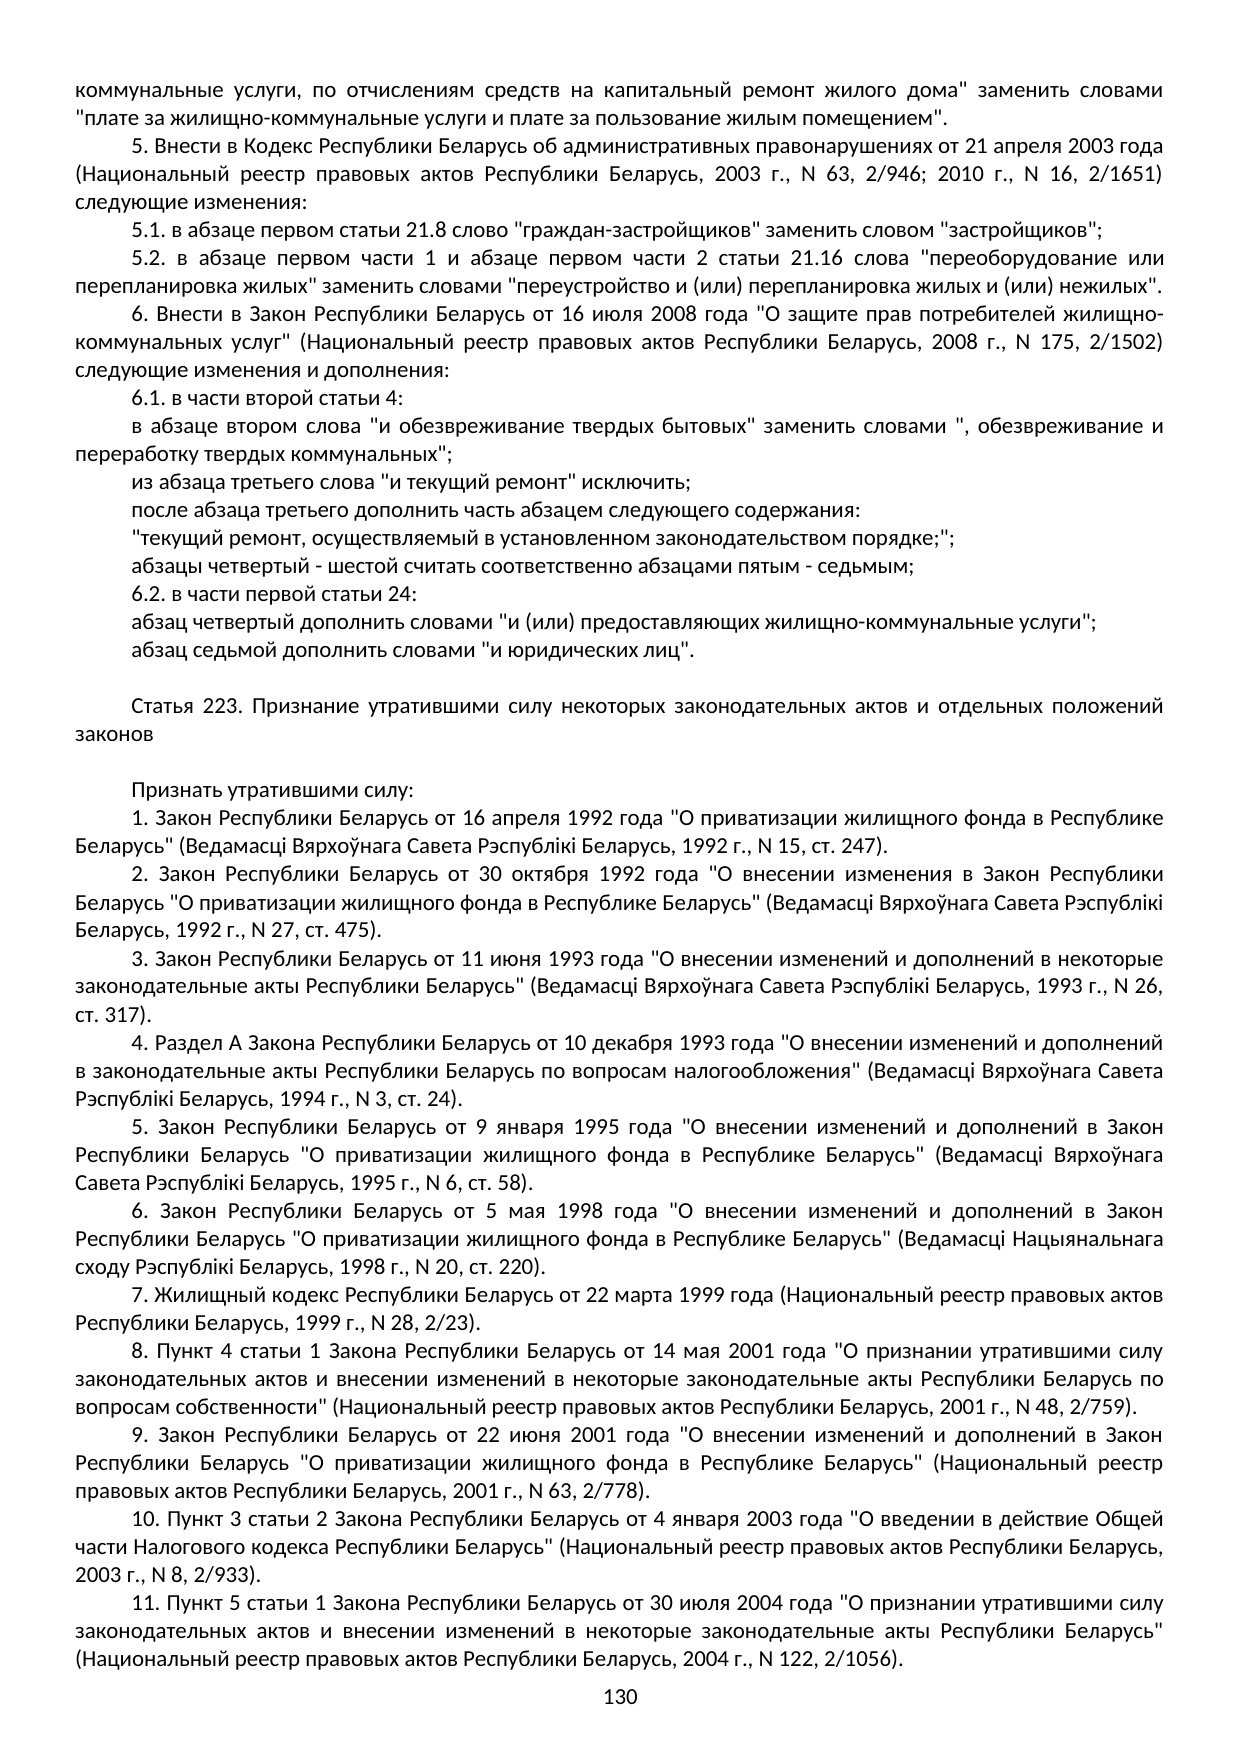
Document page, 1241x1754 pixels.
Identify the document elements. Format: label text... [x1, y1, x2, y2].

text Статья 223. Признание утратившими силу некоторых законодательных актов и отдельных положений законов [75, 691, 1165, 747]
text 5. Внести в Кодекс Республики Беларусь об административных правонарушениях от 21 апреля 2003 года (Национальный реестр правовых актов Республики Беларусь, 2003 г., N 63, 2/946; 2010 г., N 16, 2/1651) следующие изменения: [75, 131, 1165, 215]
text абзац седьмой дополнить словами "и юридических лиц". [75, 635, 1165, 663]
text 3. Закон Республики Беларусь от 11 июня 1993 года "О внесении изменений и дополнений в некоторые законодательные акты Республики Беларусь" (Ведамасцi Вярхоўнага Савета Рэспублiкi Беларусь, 1993 г., N 26, ст. 317). [75, 944, 1165, 1028]
text из абзаца третьего слова "и текущий ремонт" исключить; [75, 467, 1165, 495]
text 6.2. в части первой статьи 24: [75, 579, 1165, 607]
text 5.2. в абзаце первом части 1 и абзаце первом части 2 статьи 21.16 слова "переоборудование или перепланировка жилых" заменить словами "переустройство и (или) перепланировка жилых и (или) нежилых". [75, 243, 1165, 299]
text 6. Закон Республики Беларусь от 5 мая 1998 года "О внесении изменений и дополнений в Закон Республики Беларусь "О приватизации жилищного фонда в Республике Беларусь" (Ведамасцi Нацыянальнага сходу Рэспублiкi Беларусь, 1998 г., N 20, ст. 220). [75, 1196, 1165, 1280]
text 4. Раздел А Закона Республики Беларусь от 10 декабря 1993 года "О внесении изменений и дополнений в законодательные акты Республики Беларусь по вопросам налогообложения" (Ведамасцi Вярхоўнага Савета Рэспублiкi Беларусь, 1994 г., N 3, ст. 24). [75, 1028, 1165, 1112]
text 10. Пункт 3 статьи 2 Закона Республики Беларусь от 4 января 2003 года "О введении в действие Общей части Налогового кодекса Республики Беларусь" (Национальный реестр правовых актов Республики Беларусь, 2003 г., N 8, 2/933). [75, 1504, 1165, 1588]
text Признать утратившими силу: [75, 776, 1165, 803]
text 5. Закон Республики Беларусь от 9 января 1995 года "О внесении изменений и дополнений в Закон Республики Беларусь "О приватизации жилищного фонда в Республике Беларусь" (Ведамасцi Вярхоўнага Савета Рэспублiкi Беларусь, 1995 г., N 6, ст. 58). [75, 1112, 1165, 1196]
text 2. Закон Республики Беларусь от 30 октября 1992 года "О внесении изменения в Закон Республики Беларусь "О приватизации жилищного фонда в Республике Беларусь" (Ведамасцi Вярхоўнага Савета Рэспублiкi Беларусь, 1992 г., N 27, ст. 475). [75, 859, 1165, 944]
text 6. Внести в Закон Республики Беларусь от 16 июля 2008 года "О защите прав потребителей жилищно-коммунальных услуг" (Национальный реестр правовых актов Республики Беларусь, 2008 г., N 175, 2/1502) следующие изменения и дополнения: [75, 299, 1165, 383]
text абзац четвертый дополнить словами "и (или) предоставляющих жилищно-коммунальные услуги"; [75, 607, 1165, 635]
text 9. Закон Республики Беларусь от 22 июня 2001 года "О внесении изменений и дополнений в Закон Республики Беларусь "О приватизации жилищного фонда в Республике Беларусь" (Национальный реестр правовых актов Республики Беларусь, 2001 г., N 63, 2/778). [75, 1420, 1165, 1504]
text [75, 75, 1165, 131]
text "текущий ремонт, осуществляемый в установленном законодательством порядке;"; [75, 523, 1165, 551]
text 6.1. в части второй статьи 4: [75, 383, 1165, 411]
text 1. Закон Республики Беларусь от 16 апреля 1992 года "О приватизации жилищного фонда в Республике Беларусь" (Ведамасцi Вярхоўнага Савета Рэспублiкi Беларусь, 1992 г., N 15, ст. 247). [75, 803, 1165, 859]
text в абзаце втором слова "и обезвреживание твердых бытовых" заменить словами ", обезвреживание и переработку твердых коммунальных"; [75, 411, 1165, 467]
text абзацы четвертый - шестой считать соответственно абзацами пятым - седьмым; [75, 551, 1165, 579]
text 8. Пункт 4 статьи 1 Закона Республики Беларусь от 14 мая 2001 года "О признании утратившими силу законодательных актов и внесении изменений в некоторые законодательные акты Республики Беларусь по вопросам собственности" (Национальный реестр правовых актов Республики Беларусь, 2001 г., N 48, 2/759). [75, 1336, 1165, 1420]
text после абзаца третьего дополнить часть абзацем следующего содержания: [75, 495, 1165, 523]
text 7. Жилищный кодекс Республики Беларусь от 22 марта 1999 года (Национальный реестр правовых актов Республики Беларусь, 1999 г., N 28, 2/23). [75, 1280, 1165, 1336]
text 5.1. в абзаце первом статьи 21.8 слово "граждан-застройщиков" заменить словом "застройщиков"; [75, 215, 1165, 243]
text 11. Пункт 5 статьи 1 Закона Республики Беларусь от 30 июля 2004 года "О признании утратившими силу законодательных актов и внесении изменений в некоторые законодательные акты Республики Беларусь" (Национальный реестр правовых актов Республики Беларусь, 2004 г., N 122, 2/1056). [75, 1588, 1165, 1672]
